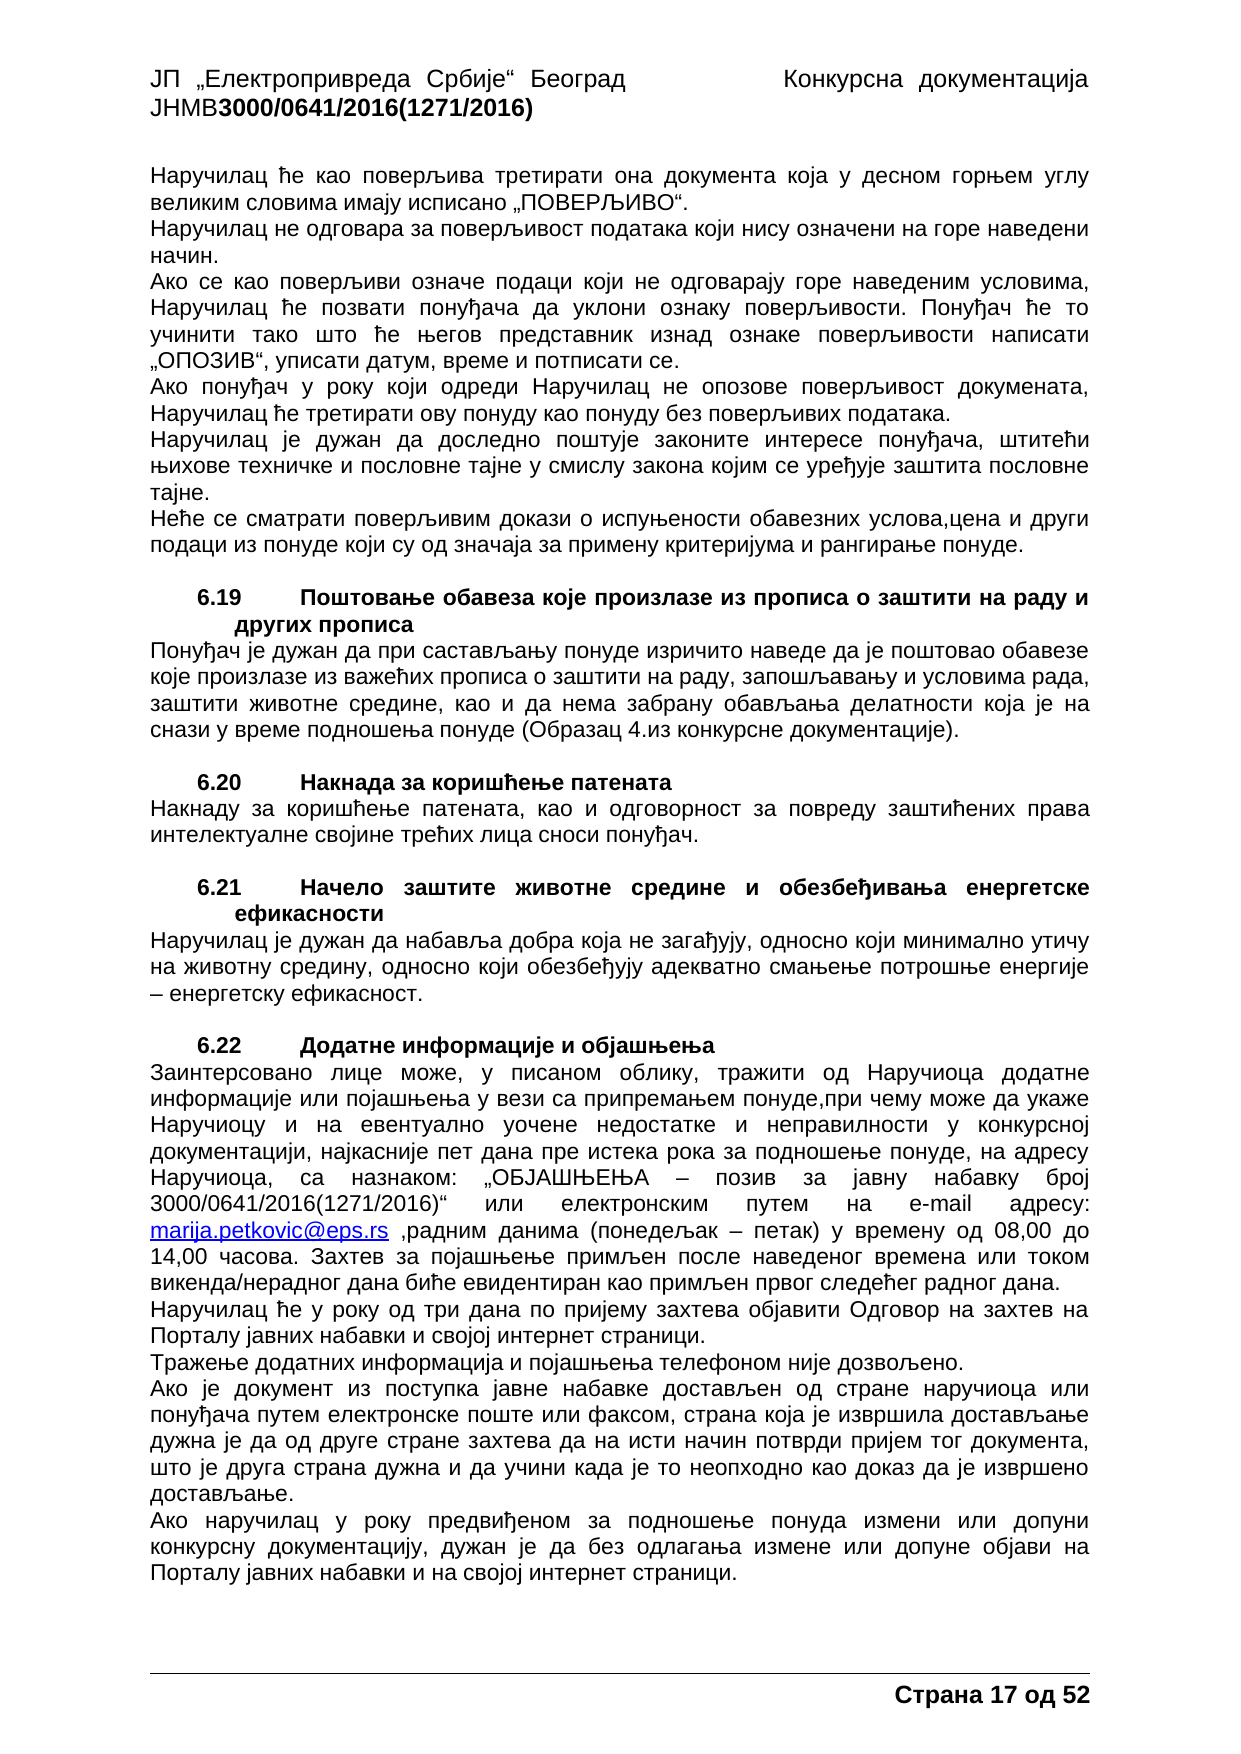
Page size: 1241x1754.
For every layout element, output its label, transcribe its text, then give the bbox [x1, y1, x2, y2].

text Накнаду за коришћење патената, као и одговорност за повреду заштићених права интелектуалне својине трећих лица сноси понуђач. [150, 795, 1090, 848]
text Неће се сматрати поверљивим докази о испуњености обавезних услова,цена и други подаци из понуде који су од значаја за примену критеријума и рангирање понуде. [150, 505, 1090, 558]
text Понуђач је дужан да при састављању понуде изричито наведе да је поштовао обавезе које произлазе из важећих прописа о заштити на раду, запошљавању и условима рада, заштити животне средине, као и да нема забрану обављања делатности која је на снази у време подношења понуде (Образац 4.из конкурсне документације). [150, 637, 1090, 742]
text Наручилац је дужан да доследно поштује законите интересе понуђача, штитећи њихове техничке и пословне тајне у смислу закона којим се уређује заштита пословне тајне. [150, 426, 1090, 505]
list Начело заштите животне средине и обезбеђивања енергетске ефикасности [197, 874, 1090, 927]
text Наручилац не одговара за поверљивост података који нису означени на горе наведени начин. [150, 215, 1090, 268]
text Ако наручилац у року предвиђеном за подношење понуда измени или допуни конкурсну документацију, дужан је да без одлагања измене или допуне објави на Порталу јавних набавки и на својој интернет страници. [150, 1507, 1090, 1586]
text Тражење додатних информација и појашњења телефоном није дозвољено. [150, 1348, 1090, 1375]
list Накнада за коришћење патената [197, 769, 1090, 795]
text Наручилац је дужан да набавља добра која не загађују, односно који минимално утичу на животну средину, односно који обезбеђују адекватно смањење потрошње енергије – енергетску ефикасност. [150, 927, 1090, 1006]
text Ако је документ из поступка јавне набавке достављен од стране наручиоца или понуђача путем електронске поште или факсом, страна која је извршила достављање дужна је да од друге стране захтева да на исти начин потврди пријем тог документа, што је друга страна дужна и да учини када је то неопходно као доказ да је извршено достављање. [150, 1375, 1090, 1507]
text Наручилац ће као поверљива третирати она документа која у десном горњем углу великим словима имају исписано „ПОВЕРЉИВО“. [150, 162, 1090, 215]
list Додатне информације и објашњења [197, 1032, 1090, 1058]
text Наручилац ће у року од три дана по пријему захтева објавити Одговор на захтев на Порталу јавних набавки и својој интернет страници. [150, 1296, 1090, 1348]
text Ако понуђач у року који одреди Наручилац не опозове поверљивост докумената, Наручилац ће третирати ову понуду као понуду без поверљивих података. [150, 373, 1090, 426]
text Заинтерсовано лице може, у писаном облику, тражити од Наручиоца додатне информације или појашњења у вези са припремањем понуде,при чему може да укаже Наручиоцу и на евентуално уочене недостатке и неправилности у конкурсној документацији, најкасније пет дана пре истека рока за подношење понуде, на адресу Наручиоца, са назнаком: „ОБЈАШЊЕЊА – позив за јавну набавку број 3000/0641/2016(1271/2016)“ или електронским путем на е-mail адресу: marija.petkovic@eps.rs ,радним данима (понедељак – петак) у времену од 08,00 до 14,00 часова. Захтев за појашњење примљен после наведеног времена или током викенда/нерадног дана биће евидентиран као примљен првог следећег радног дана. [150, 1058, 1090, 1296]
text Ако се као поверљиви означе подаци који не одговарају горе наведеним условима, Наручилац ће позвати понуђача да уклони ознаку поверљивости. Понуђач ће то учинити тако што ће његов представник изнад ознаке поверљивости написати „ОПОЗИВ“, уписати датум, време и потписати се. [150, 268, 1090, 373]
list Поштовање обавеза које произлазе из прописа о заштити на раду и других прописа [197, 584, 1090, 637]
